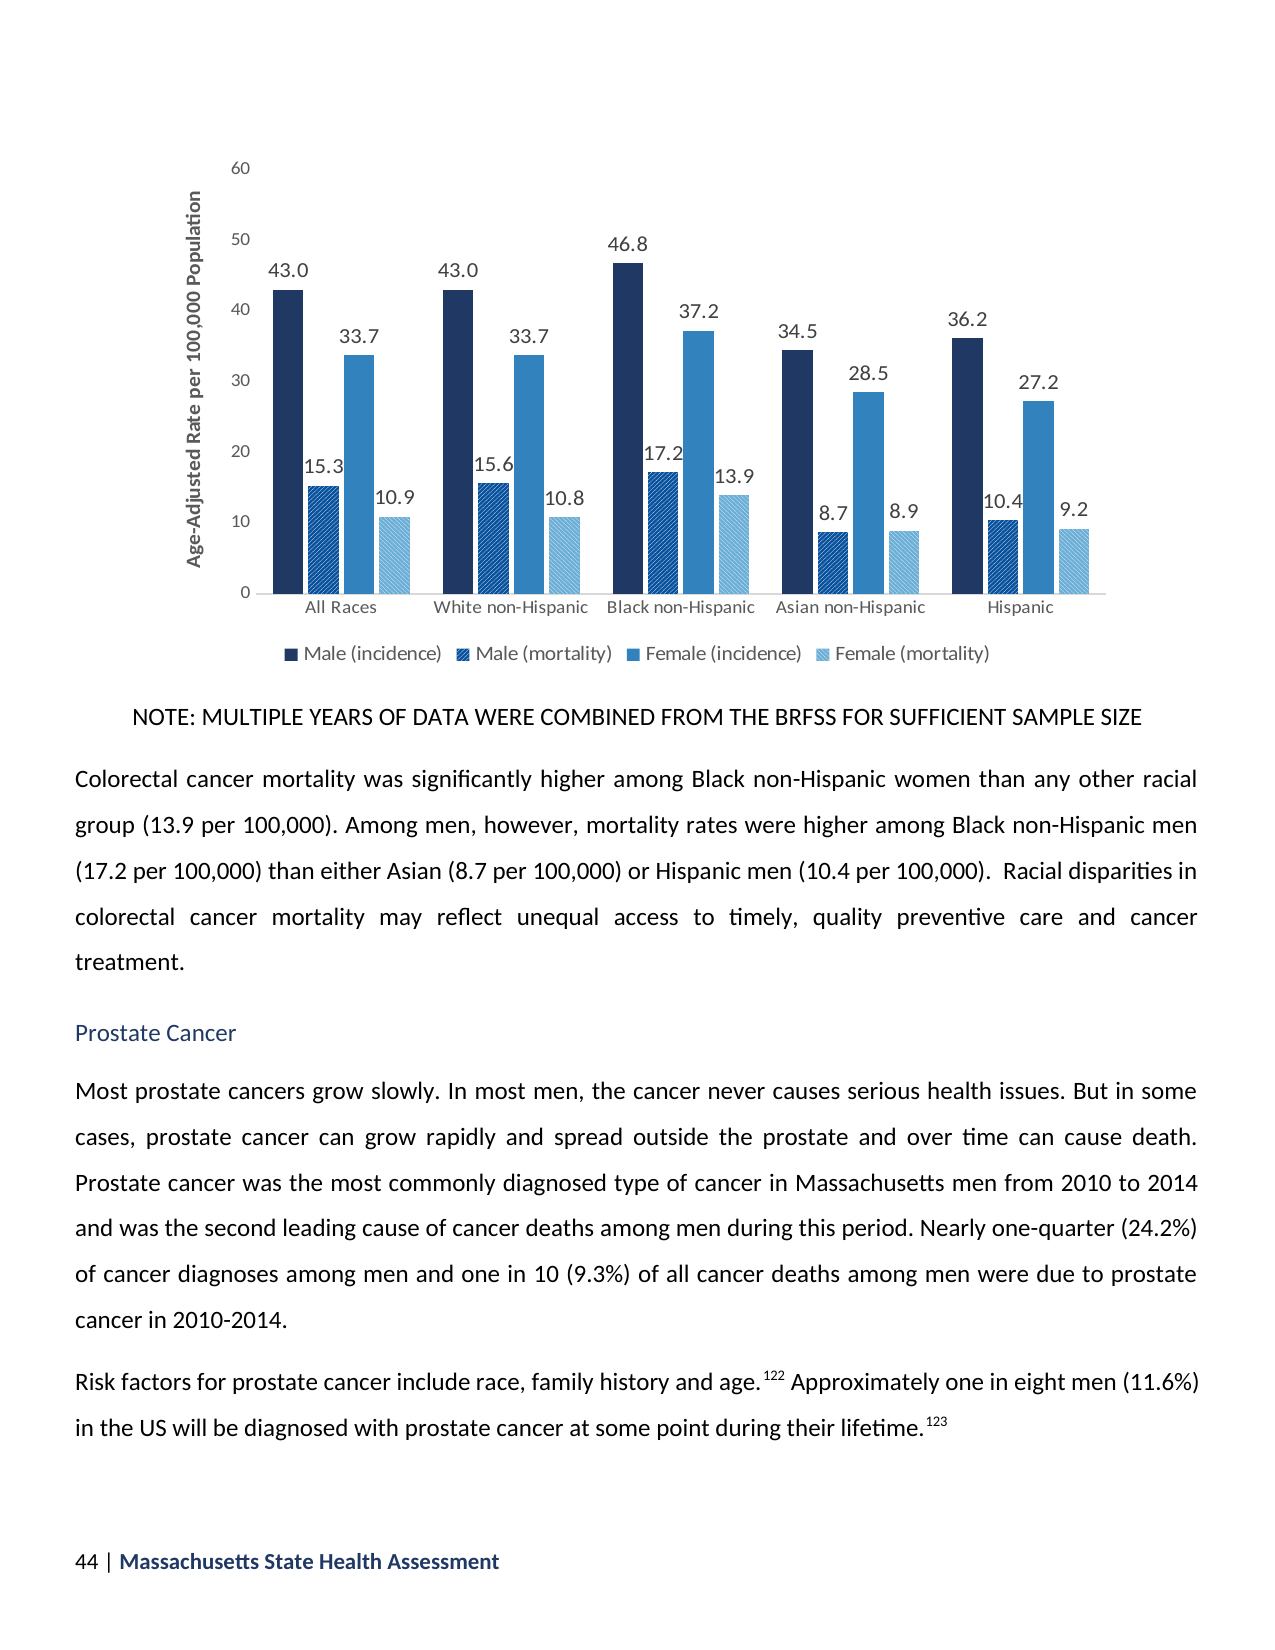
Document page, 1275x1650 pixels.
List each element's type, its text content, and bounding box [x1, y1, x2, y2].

text Colorectal cancer mortality was significantly higher among Black non-Hispanic women than any other racial group (13.9 per 100,000). Among men, however, mortality rates were higher among Black non-Hispanic men (17.2 per 100,000) than either Asian (8.7 per 100,000) or Hispanic men (10.4 per 100,000). Racial disparities in colorectal cancer mortality may reflect unequal access to timely, quality preventive care and cancer treatment. [75, 763, 1200, 977]
subtitle Prostate Cancer [75, 1017, 1200, 1048]
text NOTE: MULTIPLE YEARS OF DATA WERE COMBINED FROM THE BRFSS FOR SUFFICIENT SAMPLE SIZE [75, 701, 1200, 732]
text Risk factors for prostate cancer include race, family history and age. Approximately one in eight men (11.6%) in the US will be diagnosed with prostate cancer at some point during their lifetime. [75, 1366, 1200, 1443]
text Most prostate cancers grow slowly. In most men, the cancer never causes serious health issues. But in some cases, prostate cancer can grow rapidly and spread outside the prostate and over time can cause death. Prostate cancer was the most commonly diagnosed type of cancer in Massachusetts men from 2010 to 2014 and was the second leading cause of cancer deaths among men during this period. Nearly one-quarter (24.2%) of cancer diagnoses among men and one in 10 (9.3%) of all cancer deaths among men were due to prostate cancer in 2010-2014. [75, 1075, 1200, 1334]
